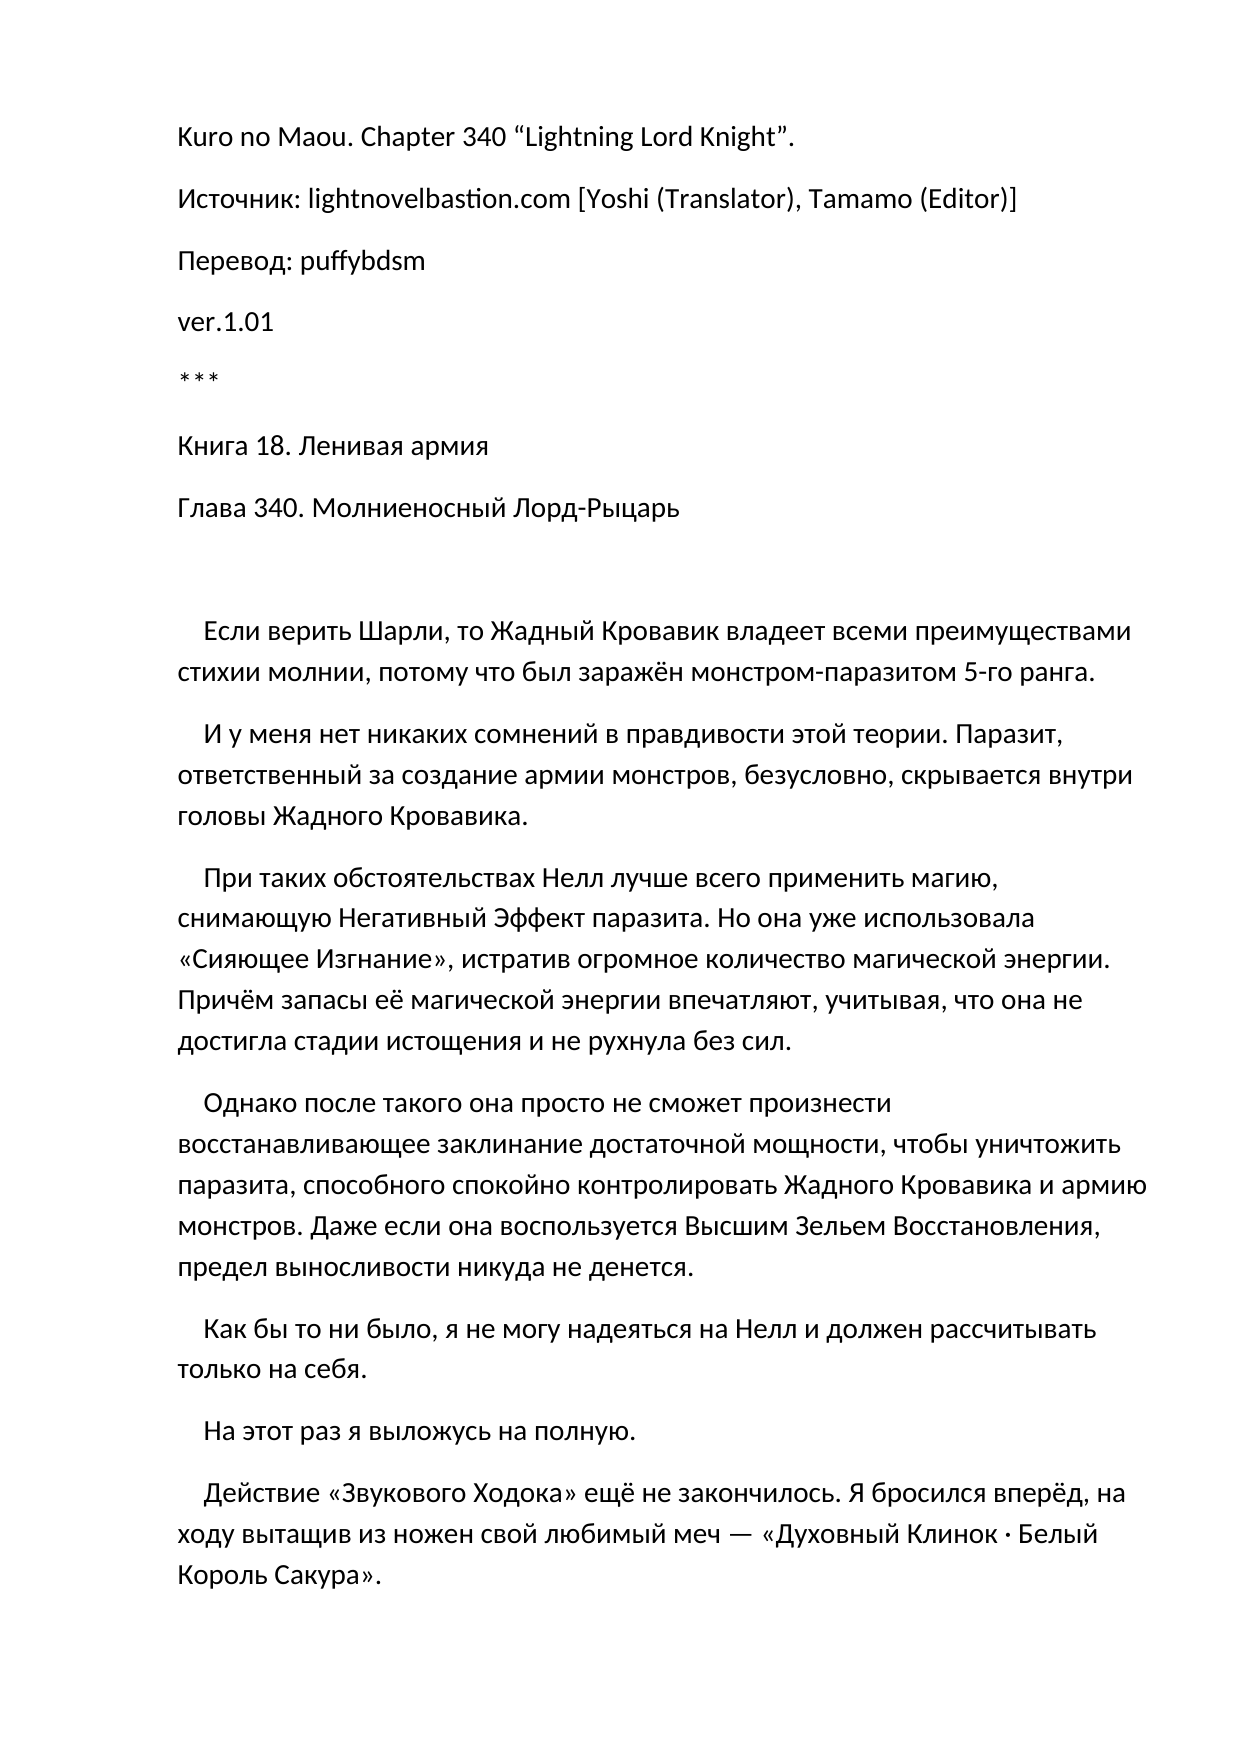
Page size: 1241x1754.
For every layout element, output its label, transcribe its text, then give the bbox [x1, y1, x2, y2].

text При таких обстоятельствах Нелл лучше всего применить магию, снимающую Негативный Эффект паразита. Но она уже использовала «Сияющее Изгнание», истратив огромное количество магической энергии. Причём запасы её магической энергии впечатляют, учитывая, что она не достигла стадии истощения и не рухнула без сил. [177, 859, 1152, 1058]
text Источник: lightnovelbastion.com [Yoshi (Translator), Tamamo (Editor)] [177, 180, 1152, 216]
text ver.1.01 [177, 303, 1152, 339]
text Однако после такого она просто не сможет произнести восстанавливающее заклинание достаточной мощности, чтобы уничтожить паразита, способного спокойно контролировать Жадного Кровавика и армию монстров. Даже если она воспользуется Высшим Зельем Восстановления, предел выносливости никуда не денется. [177, 1084, 1152, 1283]
text Действие «Звукового Ходока» ещё не закончилось. Я бросился вперёд, на ходу вытащив из ножен свой любимый меч — «Духовный Клинок · Белый Король Сакура». [177, 1474, 1152, 1592]
text И у меня нет никаких сомнений в правдивости этой теории. Паразит, ответственный за создание армии монстров, безусловно, скрывается внутри головы Жадного Кровавика. [177, 715, 1152, 832]
text Глава 340. Молниеносный Лорд-Рыцарь [177, 489, 1152, 524]
text На этот раз я выложусь на полную. [177, 1412, 1152, 1448]
text Перевод: puffybdsm [177, 242, 1152, 277]
text *** [177, 365, 1152, 401]
text Книга 18. Ленивая армия [177, 427, 1152, 463]
text Если верить Шарли, то Жадный Кровавик владеет всеми преимуществами стихии молнии, потому что был заражён монстром-паразитом 5-го ранга. [177, 612, 1152, 689]
text Kuro no Maou. Chapter 340 “Lightning Lord Knight”. [177, 118, 1152, 154]
text Как бы то ни было, я не могу надеяться на Нелл и должен рассчитывать только на себя. [177, 1310, 1152, 1386]
